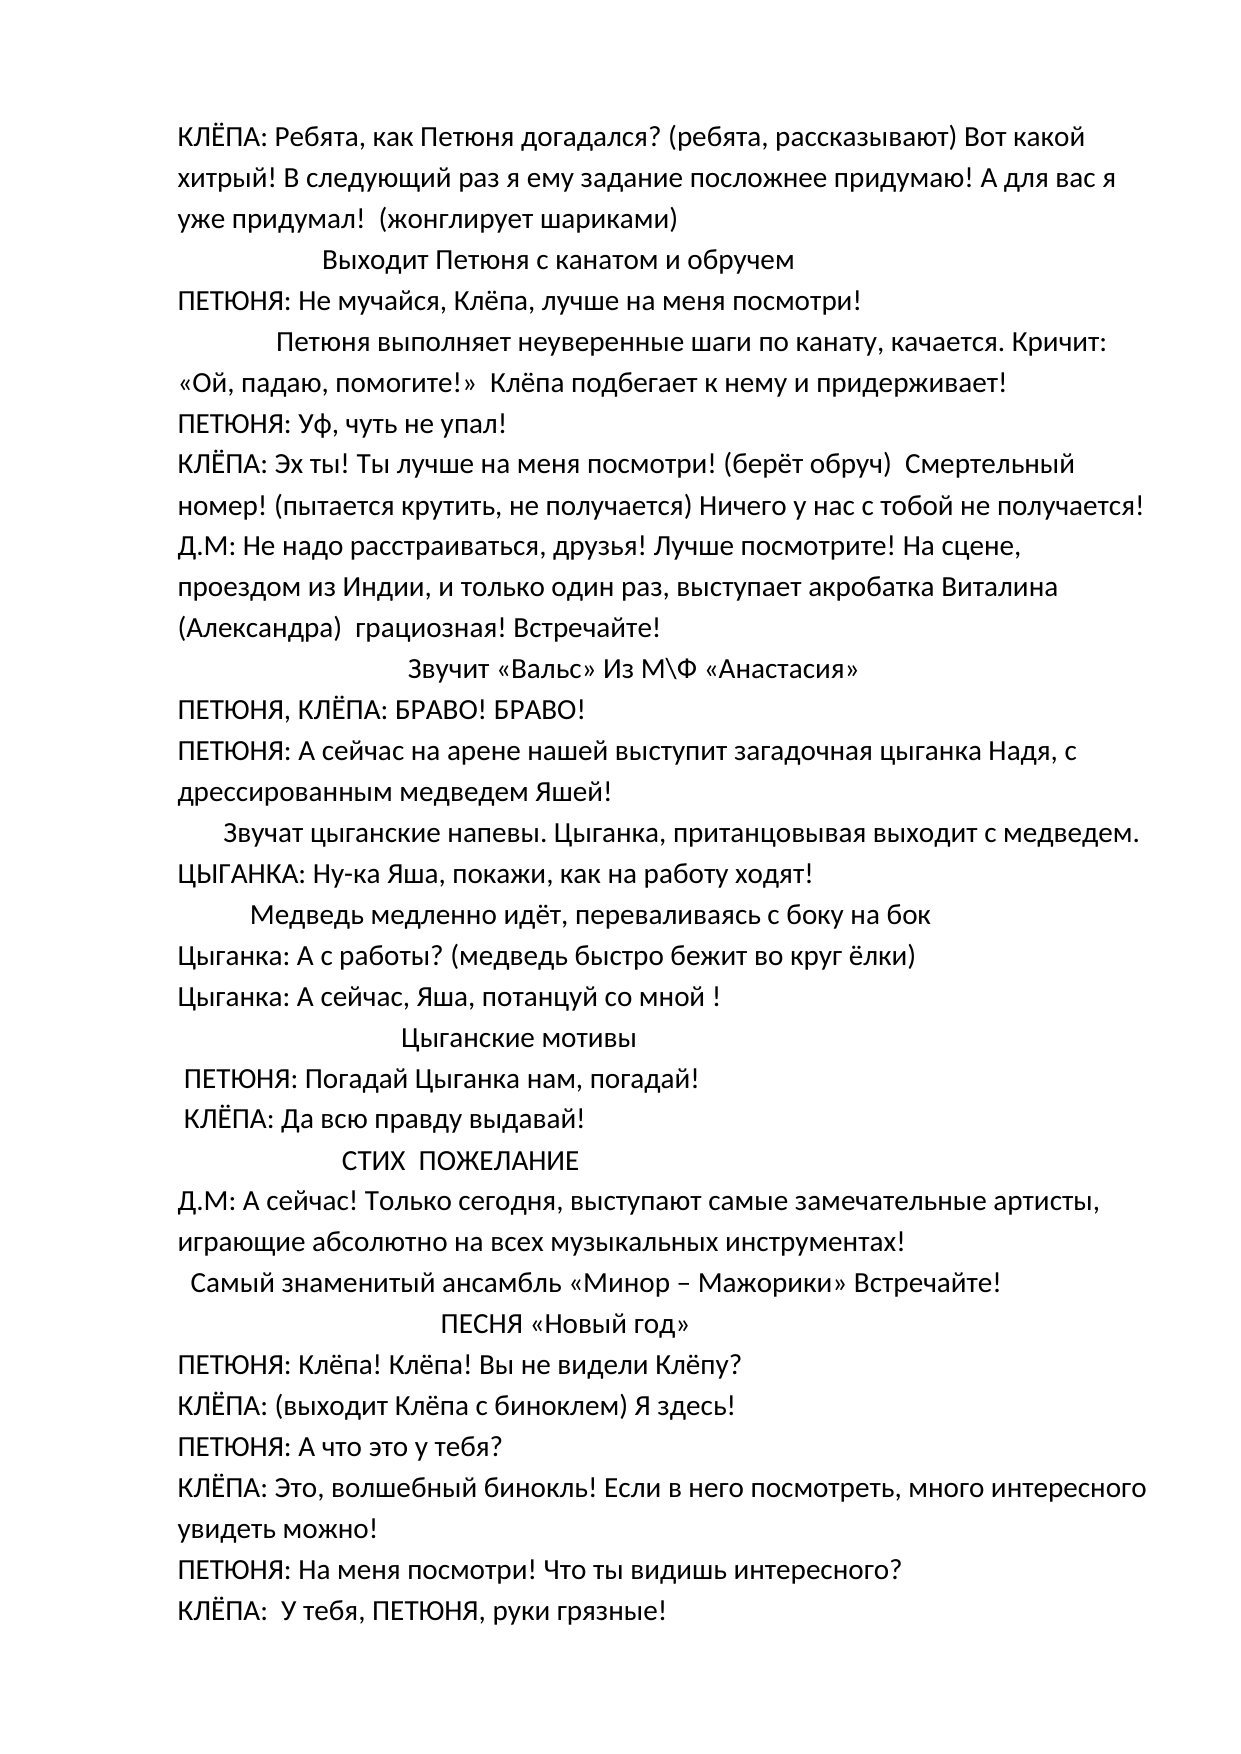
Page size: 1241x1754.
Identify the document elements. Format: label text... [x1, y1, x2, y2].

text ПЕТЮНЯ: На меня посмотри! Что ты видишь интересного? [177, 1551, 1152, 1587]
text Медведь медленно идёт, переваливаясь с боку на бок [177, 896, 1152, 932]
text ПЕТЮНЯ: Не мучайся, Клёпа, лучше на меня посмотри! [177, 282, 1152, 317]
text КЛЁПА: Да всю правду выдавай! [177, 1101, 1152, 1136]
text КЛЁПА: Эх ты! Ты лучше на меня посмотри! (берёт обруч) Смертельный номер! (пытается крутить, не получается) Ничего у нас с тобой не получается! [177, 446, 1152, 522]
text Звучат цыганские напевы. Цыганка, пританцовывая выходит с медведем. [177, 814, 1152, 850]
text Цыганка: А с работы? (медведь быстро бежит во круг ёлки) [177, 937, 1152, 972]
text Самый знаменитый ансамбль «Минор – Мажорики» Встречайте! [177, 1264, 1152, 1300]
text СТИХ ПОЖЕЛАНИЕ [177, 1142, 1152, 1177]
text ПЕТЮНЯ: Погадай Цыганка нам, погадай! [177, 1060, 1152, 1095]
text КЛЁПА: У тебя, ПЕТЮНЯ, руки грязные! [177, 1592, 1152, 1627]
text Цыганские мотивы [177, 1019, 1152, 1054]
text ЦЫГАНКА: Ну-ка Яша, покажи, как на работу ходят! [177, 855, 1152, 891]
text Петюня выполняет неуверенные шаги по канату, качается. Кричит: «Ой, падаю, помогите!» Клёпа подбегает к нему и придерживает! [177, 323, 1152, 399]
text ПЕТЮНЯ: Клёпа! Клёпа! Вы не видели Клёпу? [177, 1346, 1152, 1382]
text Выходит Петюня с канатом и обручем [177, 241, 1152, 277]
text ПЕТЮНЯ, КЛЁПА: БРАВО! БРАВО! [177, 691, 1152, 727]
text КЛЁПА: (выходит Клёпа с биноклем) Я здесь! [177, 1387, 1152, 1423]
text Д.М: Не надо расстраиваться, друзья! Лучше посмотрите! На сцене, проездом из Индии, и только один раз, выступает акробатка Виталина (Александра) грациозная! Встречайте! [177, 527, 1152, 645]
text Д.М: А сейчас! Только сегодня, выступают самые замечательные артисты, играющие абсолютно на всех музыкальных инструментах! [177, 1182, 1152, 1259]
text КЛЁПА: Это, волшебный бинокль! Если в него посмотреть, много интересного увидеть можно! [177, 1469, 1152, 1546]
text ПЕТЮНЯ: А сейчас на арене нашей выступит загадочная цыганка Надя, с дрессированным медведем Яшей! [177, 732, 1152, 809]
text ПЕТЮНЯ: А что это у тебя? [177, 1428, 1152, 1464]
text Звучит «Вальс» Из М\Ф «Анастасия» [177, 650, 1152, 686]
text Цыганка: А сейчас, Яша, потанцуй со мной ! [177, 978, 1152, 1013]
text КЛЁПА: Ребята, как Петюня догадался? (ребята, рассказывают) Вот какой хитрый! В следующий раз я ему задание посложнее придумаю! А для вас я уже придумал! (жонглирует шариками) [177, 118, 1152, 236]
text ПЕСНЯ «Новый год» [177, 1305, 1152, 1341]
text ПЕТЮНЯ: Уф, чуть не упал! [177, 405, 1152, 440]
